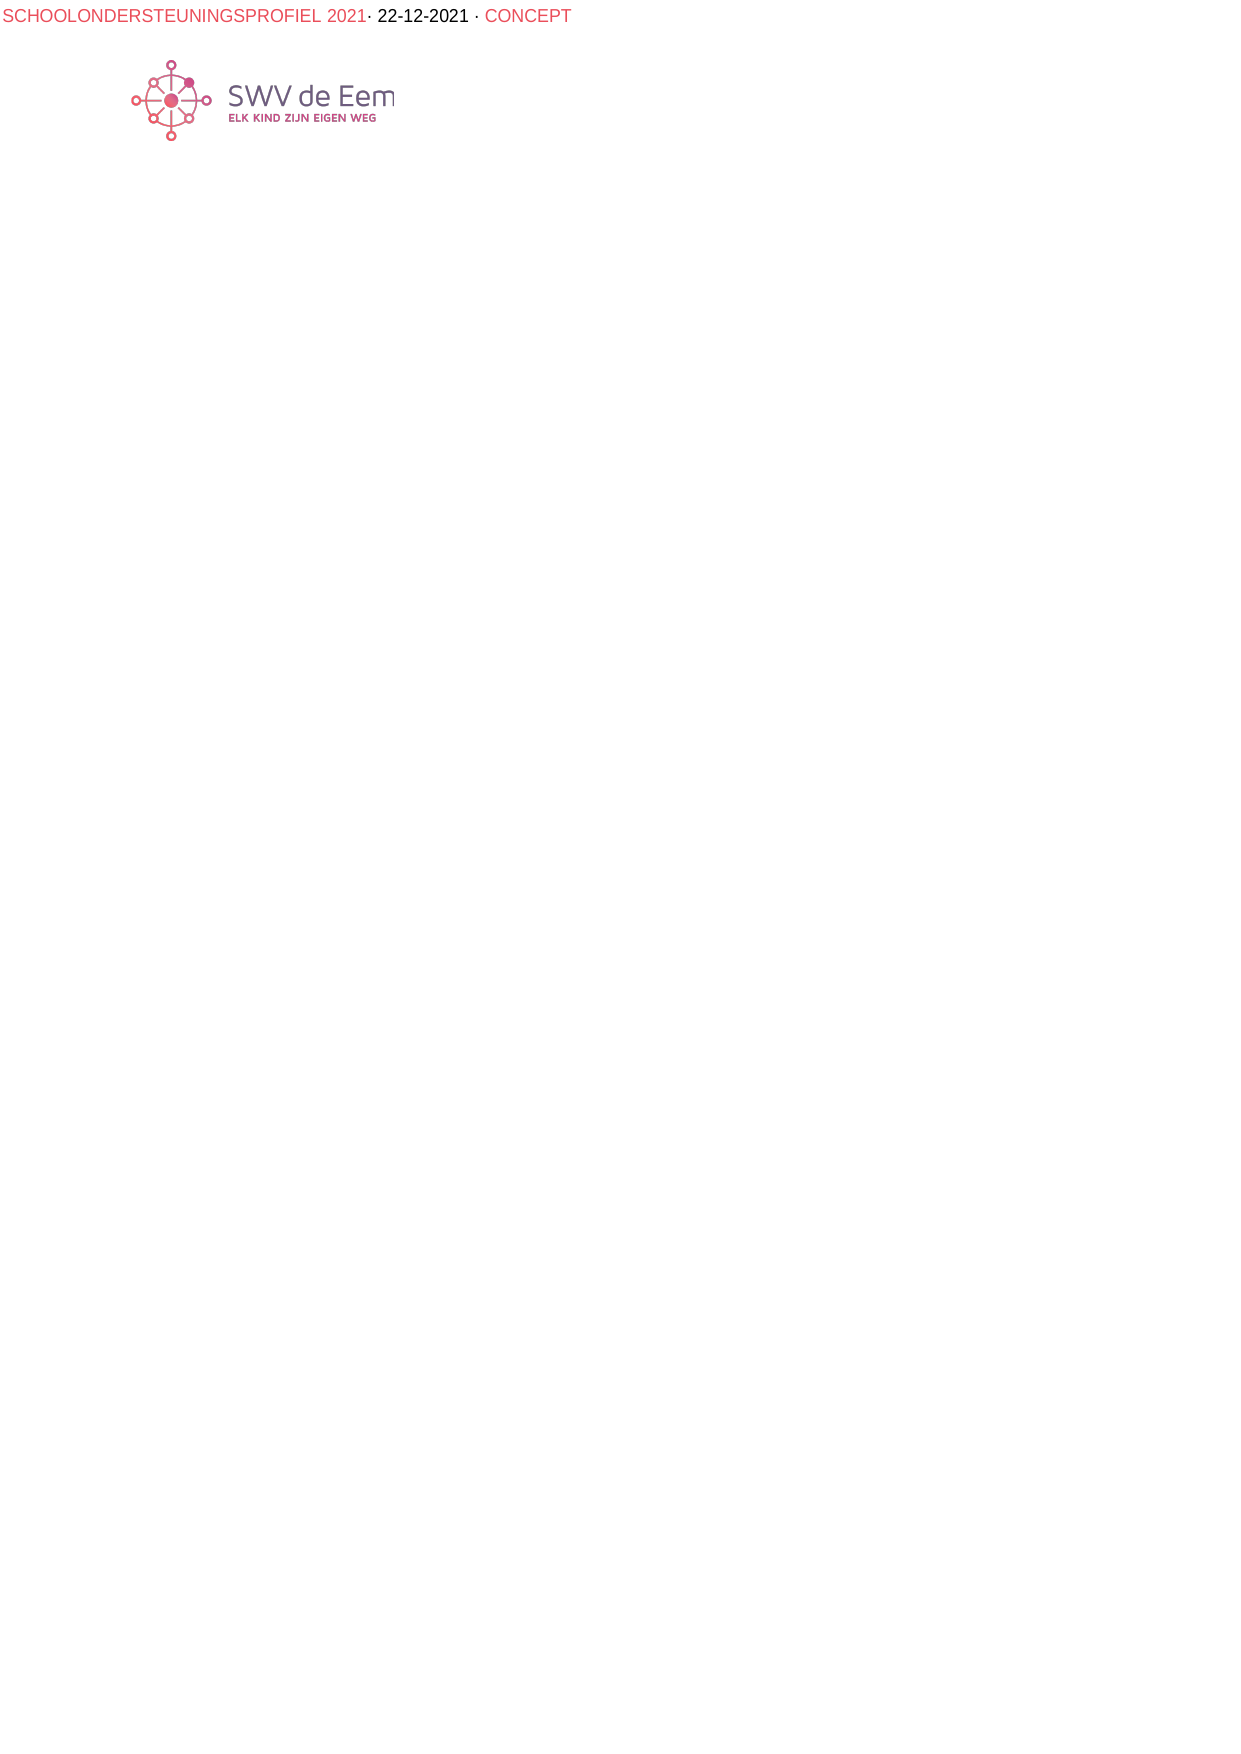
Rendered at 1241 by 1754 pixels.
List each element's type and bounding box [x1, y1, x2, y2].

picture [131, 60, 394, 141]
